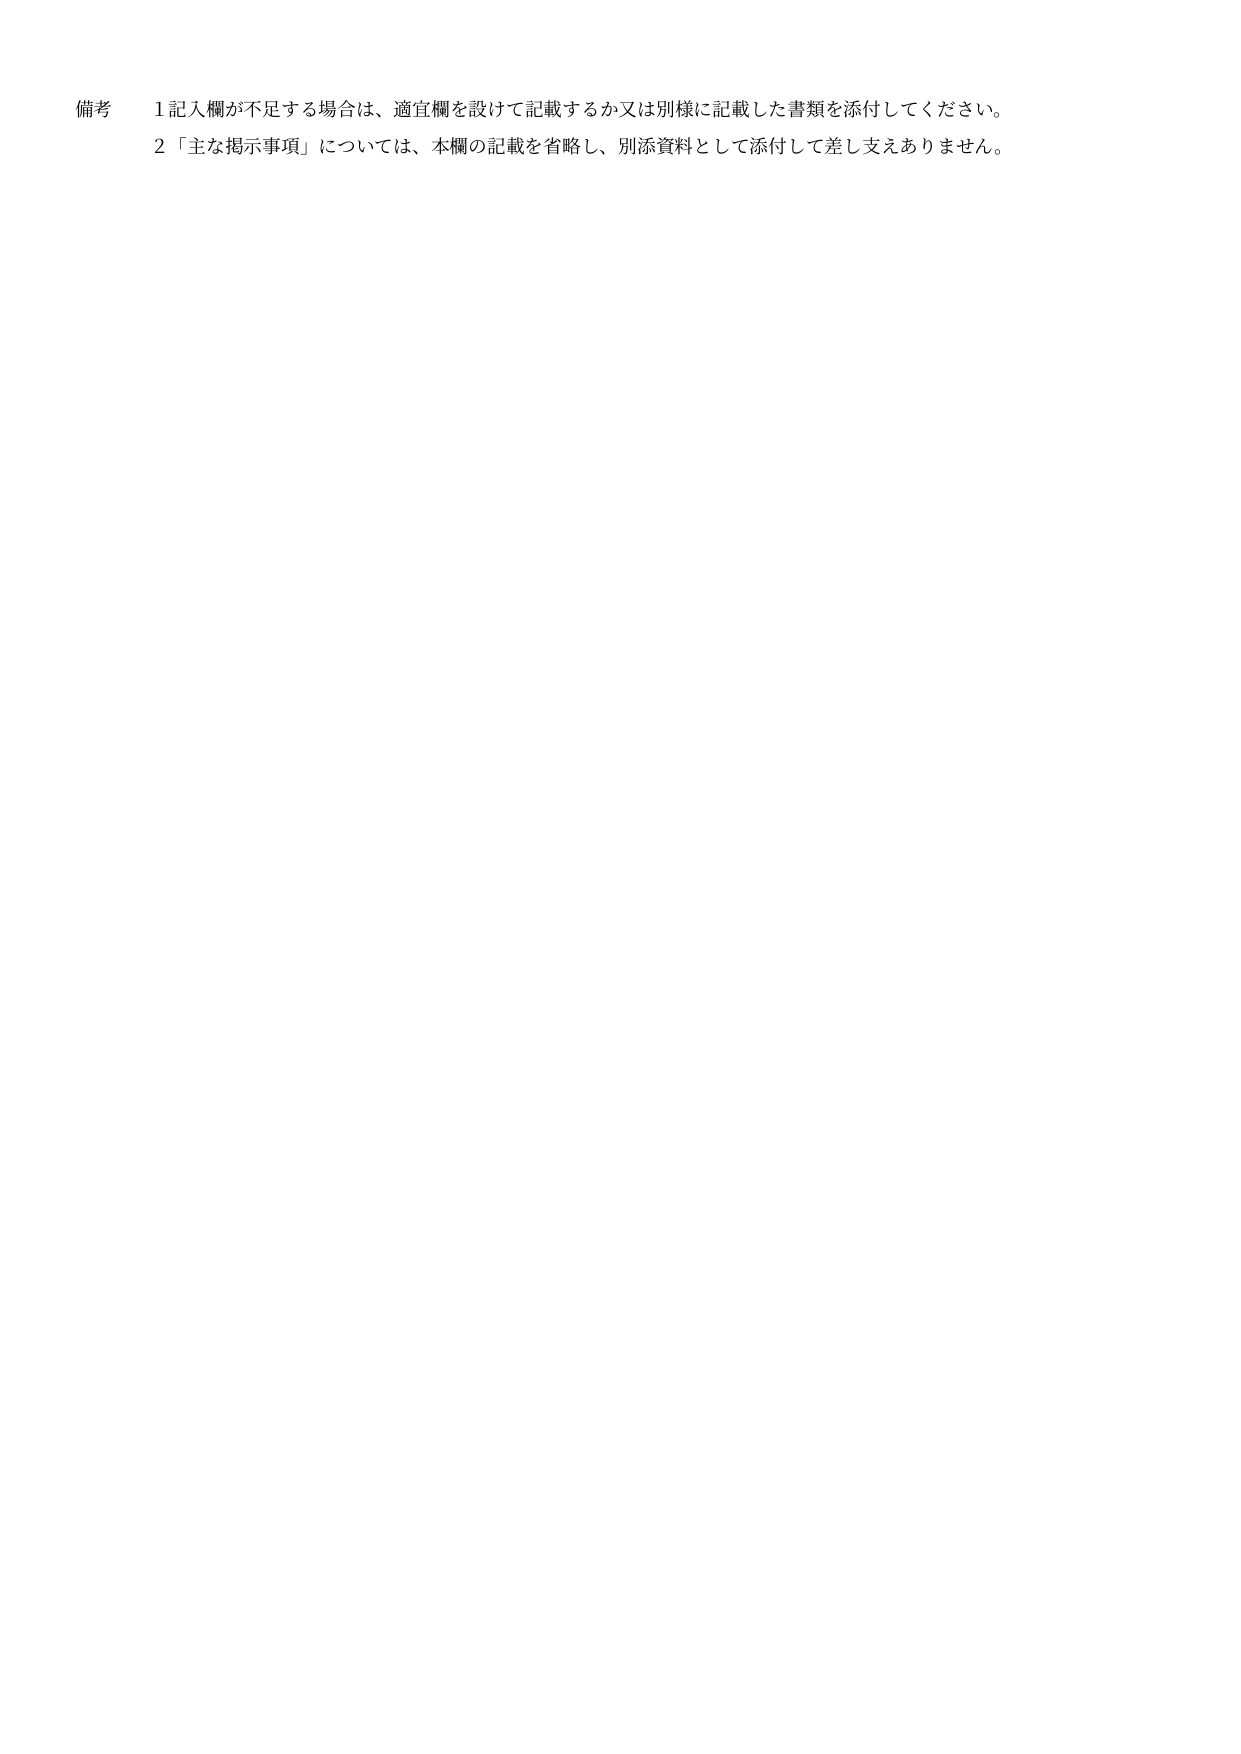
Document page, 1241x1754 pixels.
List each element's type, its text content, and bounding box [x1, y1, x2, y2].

text ２「主な掲示事項」については、本欄の記載を省略し、別添資料として添付して差し支えありません。 [75, 127, 1169, 164]
text 備考 １記入欄が不足する場合は、適宜欄を設けて記載するか又は別様に記載した書類を添付してください。 [75, 89, 1169, 127]
